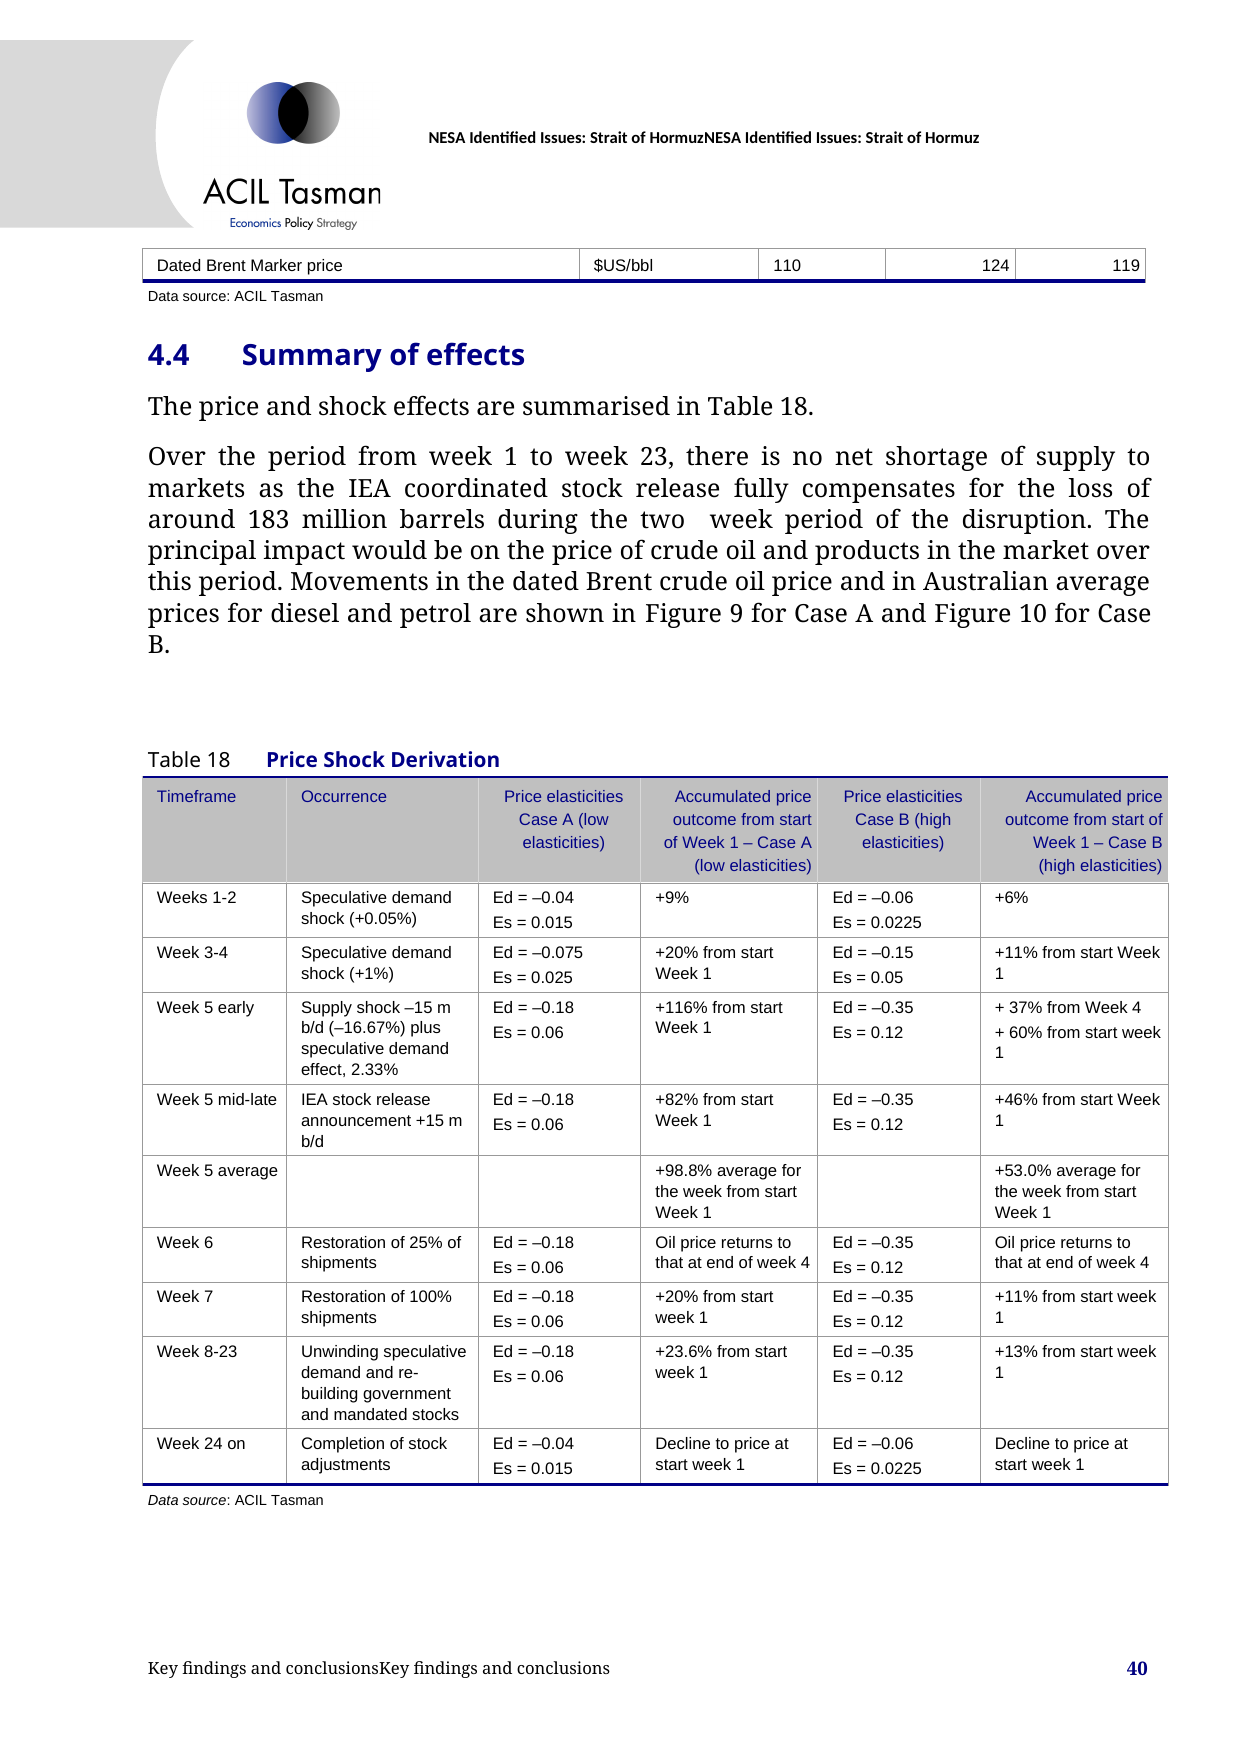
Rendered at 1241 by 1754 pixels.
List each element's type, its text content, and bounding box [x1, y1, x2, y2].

table_cell Ed = –0.35 Es = 0.12 [818, 1085, 980, 1155]
table_header Accumulated price outcome from start of Week 1 – Case A (low elasticities) [641, 778, 817, 882]
text Table 18 Price Shock Derivation [148, 747, 1152, 772]
table_cell +82% from start Week 1 [641, 1085, 817, 1155]
table_cell Ed = –0.18 Es = 0.06 [479, 1283, 640, 1336]
table_header Occurrence [287, 778, 478, 882]
table_cell Restoration of 25% of shipments [287, 1228, 478, 1281]
table_cell Ed = –0.04 Es = 0.015 [479, 884, 640, 937]
table_cell IEA stock release announcement +15 m b/d [287, 1085, 478, 1155]
table_cell Supply shock –15 m b/d (–16.67%) plus speculative demand effect, 2.33% [287, 993, 478, 1084]
table_cell + 37% from Week 4 + 60% from start week 1 [981, 993, 1168, 1084]
table_cell Speculative demand shock (+1%) [287, 938, 478, 992]
table_header Accumulated price outcome from start of Week 1 – Case B (high elasticities) [981, 778, 1168, 882]
table_cell Week 6 [143, 1228, 286, 1281]
table_cell Ed = –0.35 Es = 0.12 [818, 1283, 980, 1336]
table_cell Ed = –0.35 Es = 0.12 [818, 993, 980, 1084]
table_cell Weeks 1-2 [143, 884, 286, 937]
table_cell +6% [981, 884, 1168, 937]
text Over the period from week 1 to week 23, there is no net shortage of supply to markets as the IEA coordinated stock release fully compensates for the loss of around 183 million barrels during the two week period of the disruption. The principal impact would be on the price of crude oil and products in the market over this period. Movements in the dated Brent crude oil price and in Australian average prices for diesel and petrol are shown in Figure 9 for Case A and Figure 10 for Case B. [148, 441, 1152, 659]
table_cell +11% from start week 1 [981, 1283, 1168, 1336]
table_cell [818, 1156, 980, 1227]
table_cell +98.8% average for the week from start Week 1 [641, 1156, 817, 1227]
table_cell Decline to price at start week 1 [981, 1429, 1168, 1483]
table_cell +53.0% average for the week from start Week 1 [981, 1156, 1168, 1227]
table_cell Ed = –0.18 Es = 0.06 [479, 1085, 640, 1155]
table_header Price elasticities Case B (high elasticities) [818, 778, 980, 882]
table_cell +116% from start Week 1 [641, 993, 817, 1084]
table_cell Ed = –0.18 Es = 0.06 [479, 1337, 640, 1428]
table_cell 110 [759, 249, 885, 279]
table_cell Ed = –0.06 Es = 0.0225 [818, 884, 980, 937]
table_cell Week 7 [143, 1283, 286, 1336]
table_cell Week 24 on [143, 1429, 286, 1483]
table_cell +20% from start Week 1 [641, 938, 817, 992]
table_cell +20% from start week 1 [641, 1283, 817, 1336]
text Data source: ACIL Tasman [148, 1490, 1152, 1509]
table_cell Oil price returns to that at end of week 4 [641, 1228, 817, 1281]
subtitle Summary of effects [148, 337, 1152, 372]
table_cell Completion of stock adjustments [287, 1429, 478, 1483]
table_cell Unwinding speculative demand and re-building government and mandated stocks [287, 1337, 478, 1428]
table_cell Week 5 mid-late [143, 1085, 286, 1155]
text The price and shock effects are summarised in Table 18. [148, 391, 1152, 422]
table_cell +23.6% from start week 1 [641, 1337, 817, 1428]
table_cell Ed = –0.04 Es = 0.015 [479, 1429, 640, 1483]
table_cell Ed = –0.35 Es = 0.12 [818, 1228, 980, 1281]
table_cell Ed = –0.18 Es = 0.06 [479, 1228, 640, 1281]
table_cell +11% from start Week 1 [981, 938, 1168, 992]
table_cell +46% from start Week 1 [981, 1085, 1168, 1155]
table_cell Restoration of 100% shipments [287, 1283, 478, 1336]
table_cell Ed = –0.18 Es = 0.06 [479, 993, 640, 1084]
table_cell Decline to price at start week 1 [641, 1429, 817, 1483]
table_cell $US/bbl [580, 249, 758, 279]
table_cell Ed = –0.06 Es = 0.0225 [818, 1429, 980, 1483]
table_cell Week 3-4 [143, 938, 286, 992]
table_cell Speculative demand shock (+0.05%) [287, 884, 478, 937]
table_cell 119 [1016, 249, 1145, 279]
table_cell Oil price returns to that at end of week 4 [981, 1228, 1168, 1281]
text Data source: ACIL Tasman [148, 287, 1152, 305]
table_cell [287, 1156, 478, 1227]
table_cell Week 5 early [143, 993, 286, 1084]
table_cell Week 5 average [143, 1156, 286, 1227]
table_cell Ed = –0.15 Es = 0.05 [818, 938, 980, 992]
table_cell [479, 1156, 640, 1227]
table_cell Dated Brent Marker price [143, 249, 579, 279]
table_cell Week 8-23 [143, 1337, 286, 1428]
table_header Timeframe [143, 778, 286, 882]
table_header Price elasticities Case A (low elasticities) [479, 778, 640, 882]
table_cell Ed = –0.35 Es = 0.12 [818, 1337, 980, 1428]
table_cell 124 [886, 249, 1015, 279]
table_cell +13% from start week 1 [981, 1337, 1168, 1428]
table_cell Ed = –0.075 Es = 0.025 [479, 938, 640, 992]
picture [203, 82, 381, 230]
table_cell +9% [641, 884, 817, 937]
